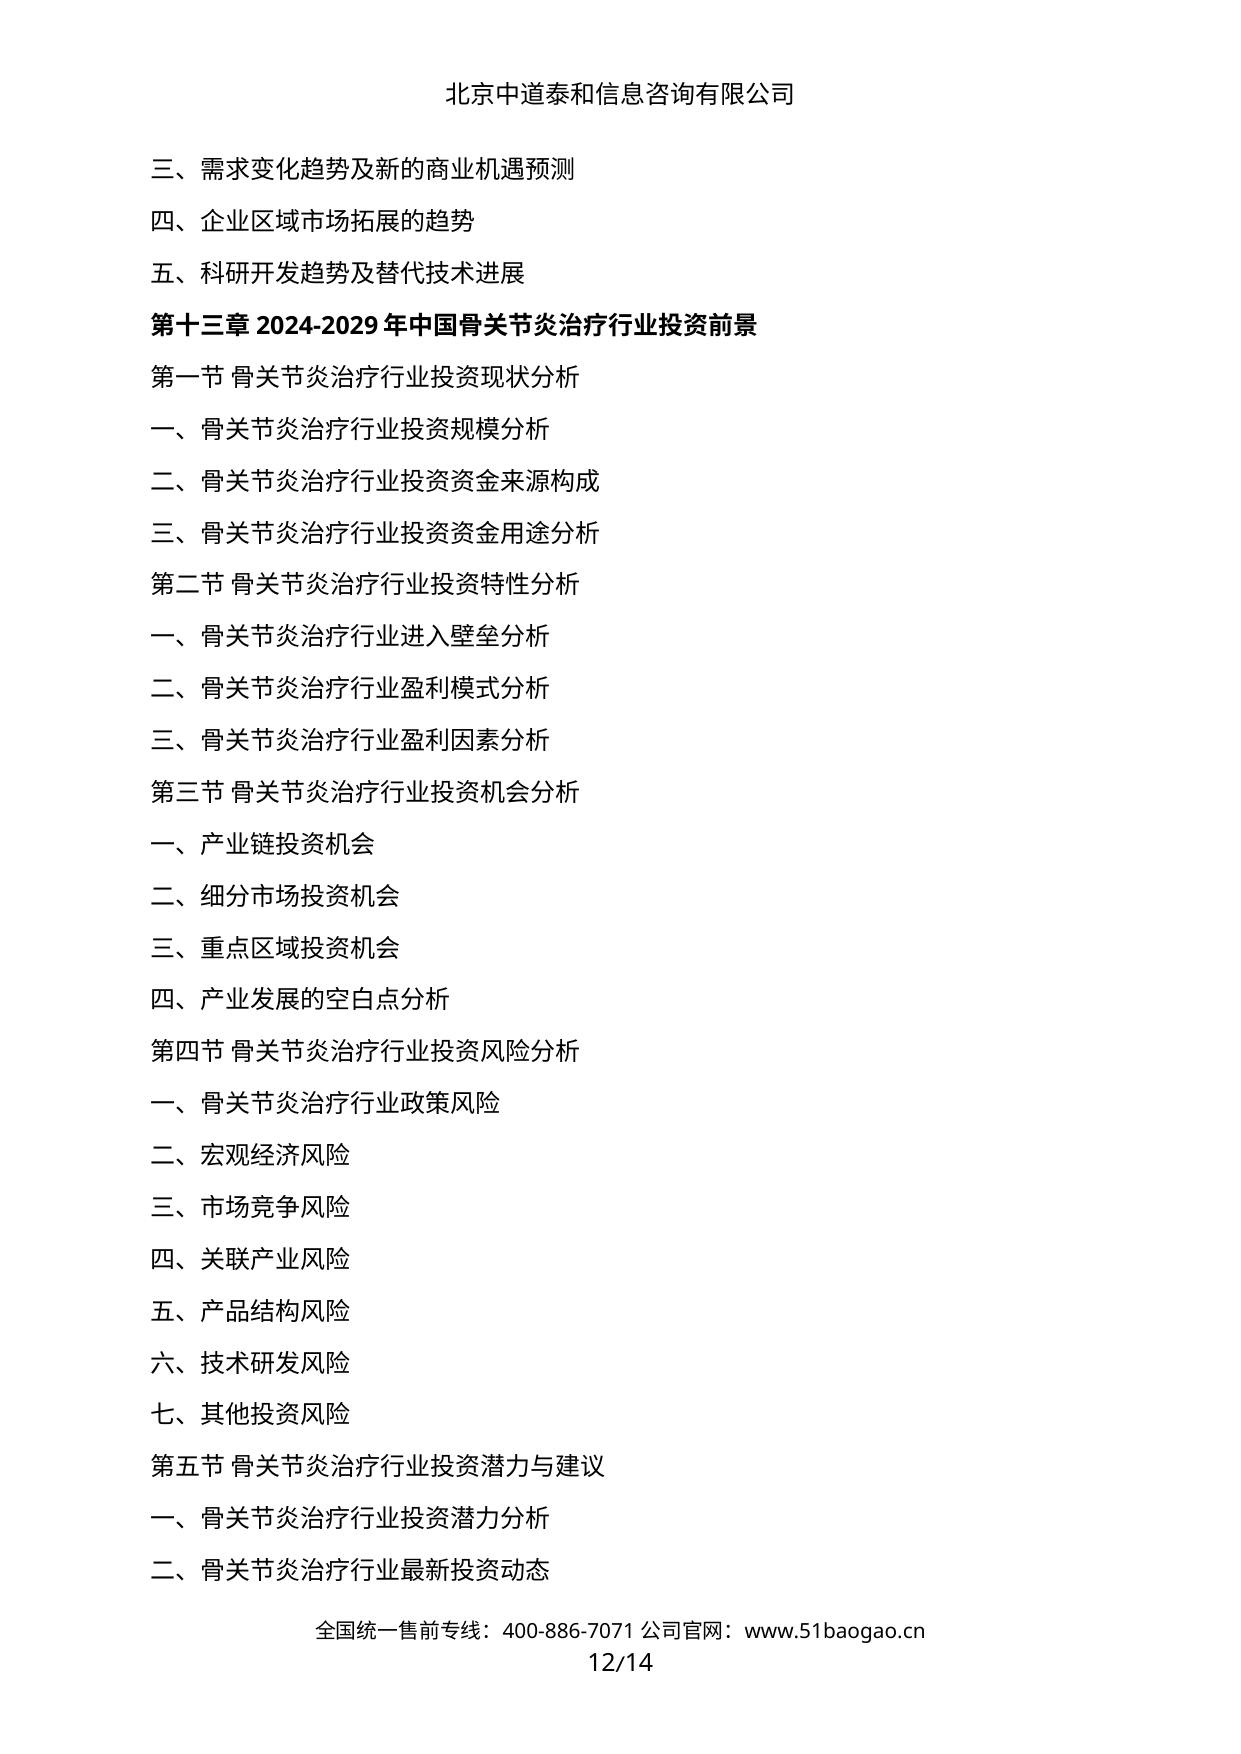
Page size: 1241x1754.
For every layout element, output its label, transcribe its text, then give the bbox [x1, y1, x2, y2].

text 第五节 骨关节炎治疗行业投资潜力与建议 [150, 1447, 1090, 1483]
text 一、骨关节炎治疗行业投资规模分析 [150, 409, 1090, 446]
text 三、骨关节炎治疗行业投资资金用途分析 [150, 513, 1090, 549]
text 五、产品结构风险 [150, 1291, 1090, 1327]
text 四、关联产业风险 [150, 1239, 1090, 1276]
text 三、市场竞争风险 [150, 1187, 1090, 1224]
text 七、其他投资风险 [150, 1395, 1090, 1431]
text 四、企业区域市场拓展的趋势 [150, 202, 1090, 238]
text 二、宏观经济风险 [150, 1136, 1090, 1172]
text 第一节 骨关节炎治疗行业投资现状分析 [150, 357, 1090, 394]
text 三、重点区域投资机会 [150, 928, 1090, 964]
text 第四节 骨关节炎治疗行业投资风险分析 [150, 1032, 1090, 1068]
text 六、技术研发风险 [150, 1343, 1090, 1379]
text 一、骨关节炎治疗行业进入壁垒分析 [150, 617, 1090, 653]
text 二、骨关节炎治疗行业投资资金来源构成 [150, 461, 1090, 497]
text 第二节 骨关节炎治疗行业投资特性分析 [150, 565, 1090, 601]
text 一、产业链投资机会 [150, 824, 1090, 861]
text 第三节 骨关节炎治疗行业投资机会分析 [150, 772, 1090, 809]
text 二、骨关节炎治疗行业最新投资动态 [150, 1551, 1090, 1587]
text 四、产业发展的空白点分析 [150, 980, 1090, 1016]
text 二、骨关节炎治疗行业盈利模式分析 [150, 669, 1090, 705]
text 三、骨关节炎治疗行业盈利因素分析 [150, 721, 1090, 757]
text 第十三章 2024-2029年中国骨关节炎治疗行业投资前景 [150, 306, 1090, 342]
text 五、科研开发趋势及替代技术进展 [150, 254, 1090, 290]
text 一、骨关节炎治疗行业政策风险 [150, 1084, 1090, 1120]
text 三、需求变化趋势及新的商业机遇预测 [150, 150, 1090, 186]
text 二、细分市场投资机会 [150, 876, 1090, 912]
text 一、骨关节炎治疗行业投资潜力分析 [150, 1499, 1090, 1535]
